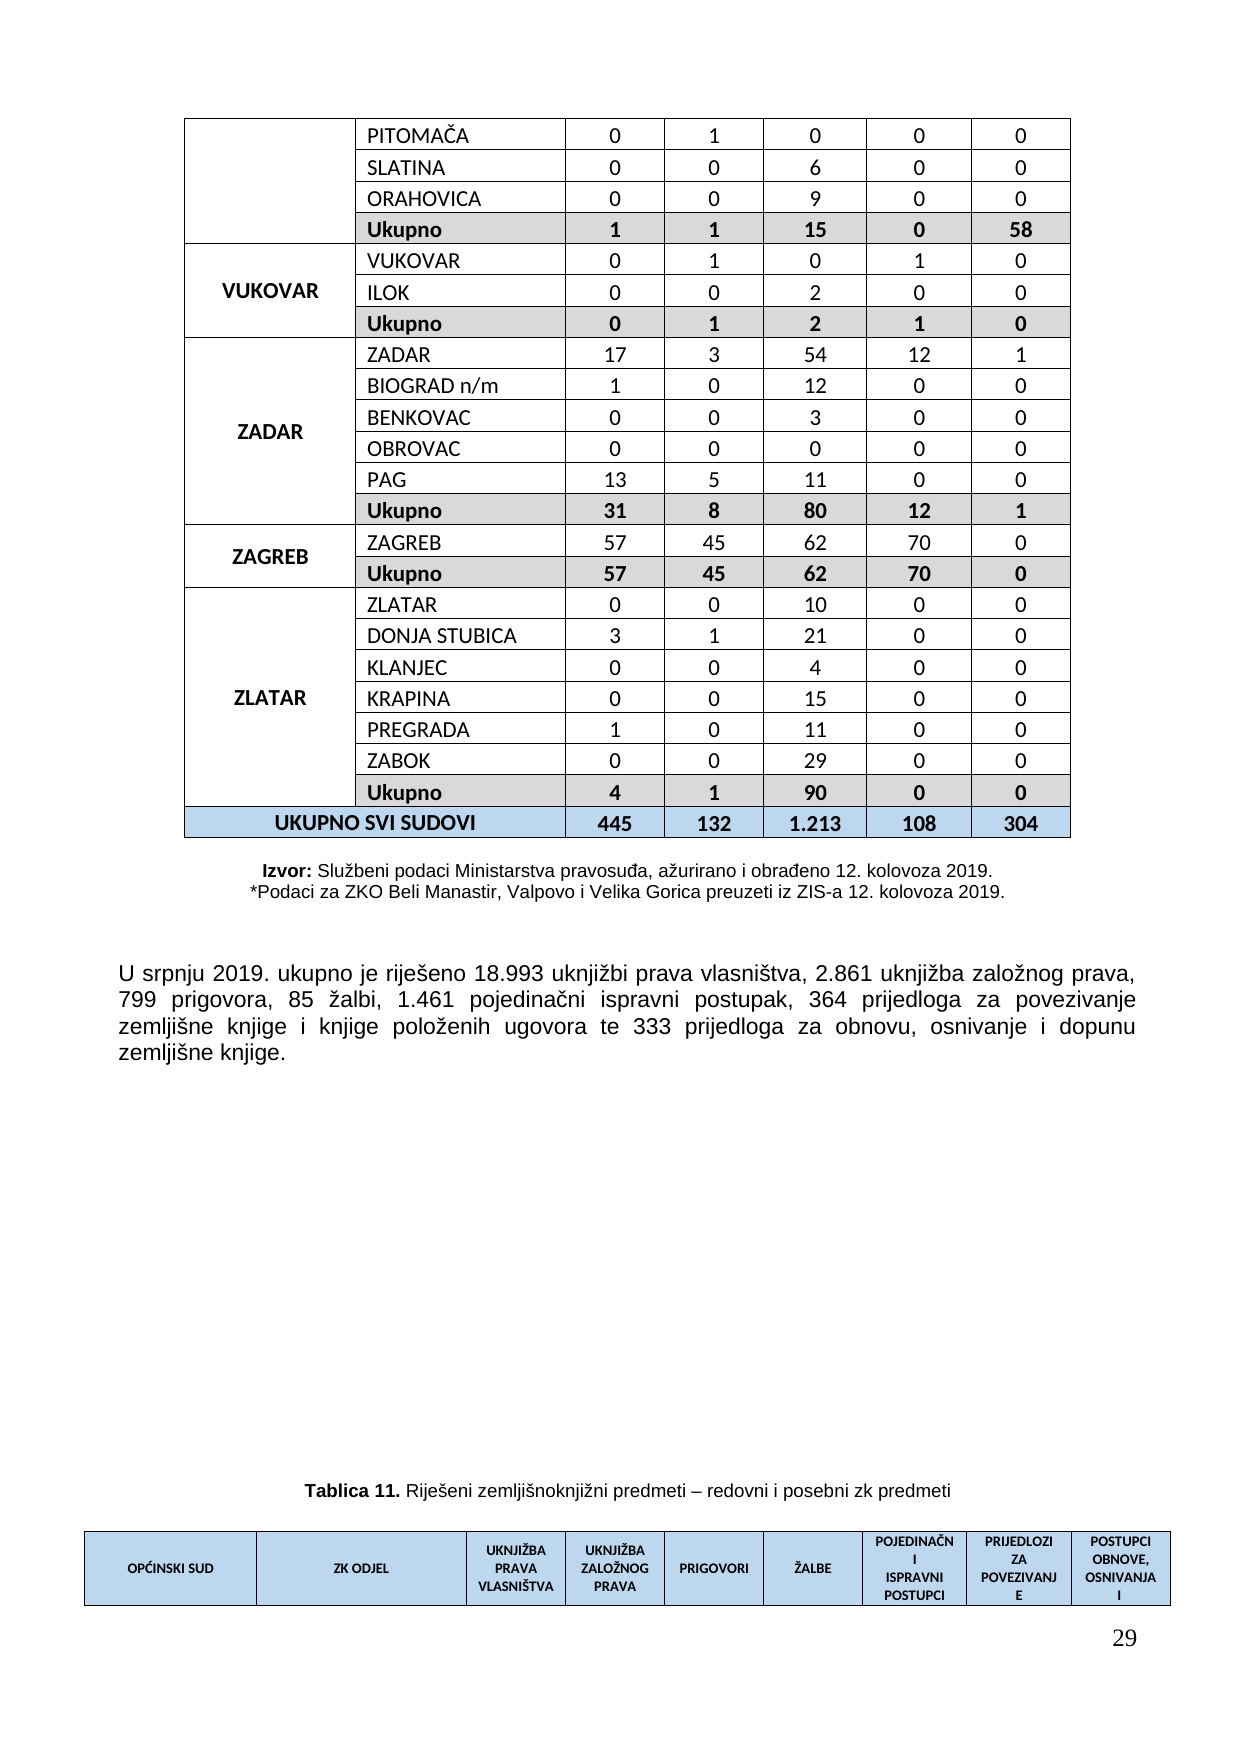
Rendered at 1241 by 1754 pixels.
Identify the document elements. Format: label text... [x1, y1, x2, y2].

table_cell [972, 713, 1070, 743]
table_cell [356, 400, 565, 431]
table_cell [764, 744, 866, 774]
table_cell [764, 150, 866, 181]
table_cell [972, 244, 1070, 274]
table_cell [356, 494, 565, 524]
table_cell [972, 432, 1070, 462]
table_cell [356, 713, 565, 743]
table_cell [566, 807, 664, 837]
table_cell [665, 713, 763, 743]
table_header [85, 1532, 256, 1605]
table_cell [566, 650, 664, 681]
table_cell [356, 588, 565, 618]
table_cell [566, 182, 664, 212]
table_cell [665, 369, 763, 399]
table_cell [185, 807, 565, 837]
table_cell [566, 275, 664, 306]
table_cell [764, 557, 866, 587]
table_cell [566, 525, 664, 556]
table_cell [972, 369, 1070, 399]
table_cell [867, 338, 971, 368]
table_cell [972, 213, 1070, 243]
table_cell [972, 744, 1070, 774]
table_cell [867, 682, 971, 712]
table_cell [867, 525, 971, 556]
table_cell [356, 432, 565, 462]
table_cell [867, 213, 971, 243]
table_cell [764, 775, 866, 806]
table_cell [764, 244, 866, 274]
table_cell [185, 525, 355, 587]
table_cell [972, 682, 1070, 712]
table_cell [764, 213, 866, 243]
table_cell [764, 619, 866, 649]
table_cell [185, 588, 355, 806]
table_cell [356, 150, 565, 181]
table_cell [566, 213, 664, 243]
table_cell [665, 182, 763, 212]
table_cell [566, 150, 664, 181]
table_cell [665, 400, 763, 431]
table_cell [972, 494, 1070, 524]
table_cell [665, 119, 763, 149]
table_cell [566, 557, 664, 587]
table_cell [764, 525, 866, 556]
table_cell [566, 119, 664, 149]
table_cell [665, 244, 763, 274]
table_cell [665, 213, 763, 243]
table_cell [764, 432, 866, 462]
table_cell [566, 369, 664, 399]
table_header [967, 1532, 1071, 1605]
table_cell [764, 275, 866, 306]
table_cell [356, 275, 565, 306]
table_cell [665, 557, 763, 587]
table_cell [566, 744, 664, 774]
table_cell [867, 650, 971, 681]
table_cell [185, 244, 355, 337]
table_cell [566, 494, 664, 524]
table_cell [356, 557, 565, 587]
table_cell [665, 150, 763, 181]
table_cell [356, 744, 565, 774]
text Izvor: Službeni podaci Ministarstva pravosuđa, ažurirano i obrađeno 12. kolovoza 2019. [118, 859, 1137, 881]
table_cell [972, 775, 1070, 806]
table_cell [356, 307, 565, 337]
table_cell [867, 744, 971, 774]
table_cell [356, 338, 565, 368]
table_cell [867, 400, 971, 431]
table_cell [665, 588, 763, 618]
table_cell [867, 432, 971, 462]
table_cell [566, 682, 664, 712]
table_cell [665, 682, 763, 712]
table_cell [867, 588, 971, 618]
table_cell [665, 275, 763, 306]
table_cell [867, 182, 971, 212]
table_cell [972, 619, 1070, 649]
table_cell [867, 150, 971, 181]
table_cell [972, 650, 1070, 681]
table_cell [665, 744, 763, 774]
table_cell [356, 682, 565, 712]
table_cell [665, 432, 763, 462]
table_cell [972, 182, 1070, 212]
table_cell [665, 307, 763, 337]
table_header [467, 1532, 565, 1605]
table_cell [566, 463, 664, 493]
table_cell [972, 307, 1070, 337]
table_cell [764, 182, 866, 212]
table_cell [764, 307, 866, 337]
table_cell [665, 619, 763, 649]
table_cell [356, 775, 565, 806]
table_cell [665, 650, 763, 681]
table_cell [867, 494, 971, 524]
text Tablica 11. Riješeni zemljišnoknjižni predmeti – redovni i posebni zk predmeti [118, 1480, 1137, 1502]
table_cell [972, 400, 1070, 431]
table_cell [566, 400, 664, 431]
text U srpnju 2019. ukupno je riješeno 18.993 uknjižbi prava vlasništva, 2.861 uknjižba založnog prava, 799 prigovora, 85 žalbi, 1.461 pojedinačni ispravni postupak, 364 prijedloga za povezivanje zemljišne knjige i knjige položenih ugovora te 333 prijedloga za obnovu, osnivanje i dopunu zemljišne knjige. [118, 960, 1137, 1066]
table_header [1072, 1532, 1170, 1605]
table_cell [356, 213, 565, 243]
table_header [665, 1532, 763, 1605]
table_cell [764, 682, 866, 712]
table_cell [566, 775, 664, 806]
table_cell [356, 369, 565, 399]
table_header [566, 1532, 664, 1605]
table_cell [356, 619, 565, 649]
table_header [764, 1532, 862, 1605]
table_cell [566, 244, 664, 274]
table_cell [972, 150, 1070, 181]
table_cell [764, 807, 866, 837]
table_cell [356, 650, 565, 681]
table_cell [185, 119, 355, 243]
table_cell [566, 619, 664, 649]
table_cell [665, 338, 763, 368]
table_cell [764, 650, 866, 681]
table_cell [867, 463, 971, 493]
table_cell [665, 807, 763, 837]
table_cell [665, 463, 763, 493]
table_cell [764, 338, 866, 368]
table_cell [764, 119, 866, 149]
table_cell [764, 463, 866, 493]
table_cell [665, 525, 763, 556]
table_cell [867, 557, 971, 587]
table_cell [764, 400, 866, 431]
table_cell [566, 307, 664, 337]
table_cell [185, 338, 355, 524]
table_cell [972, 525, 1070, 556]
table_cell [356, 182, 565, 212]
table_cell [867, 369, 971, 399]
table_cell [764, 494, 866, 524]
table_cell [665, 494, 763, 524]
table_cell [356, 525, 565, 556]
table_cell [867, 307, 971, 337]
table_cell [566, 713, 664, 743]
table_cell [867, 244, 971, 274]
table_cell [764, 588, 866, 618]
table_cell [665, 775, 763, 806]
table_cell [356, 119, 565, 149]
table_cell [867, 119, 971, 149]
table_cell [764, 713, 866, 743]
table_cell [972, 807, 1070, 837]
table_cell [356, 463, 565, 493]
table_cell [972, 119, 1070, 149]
text *Podaci za ZKO Beli Manastir, Valpovo i Velika Gorica preuzeti iz ZIS-a 12. kolovoza 2019. [118, 881, 1137, 903]
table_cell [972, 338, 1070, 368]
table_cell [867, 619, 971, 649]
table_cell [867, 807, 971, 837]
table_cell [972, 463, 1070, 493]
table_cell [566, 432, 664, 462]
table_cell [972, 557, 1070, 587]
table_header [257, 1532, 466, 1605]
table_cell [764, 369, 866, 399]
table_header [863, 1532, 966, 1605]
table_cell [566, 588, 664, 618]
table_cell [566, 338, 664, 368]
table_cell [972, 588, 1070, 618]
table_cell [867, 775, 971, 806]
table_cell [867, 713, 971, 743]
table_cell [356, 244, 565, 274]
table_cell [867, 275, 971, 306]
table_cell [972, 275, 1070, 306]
